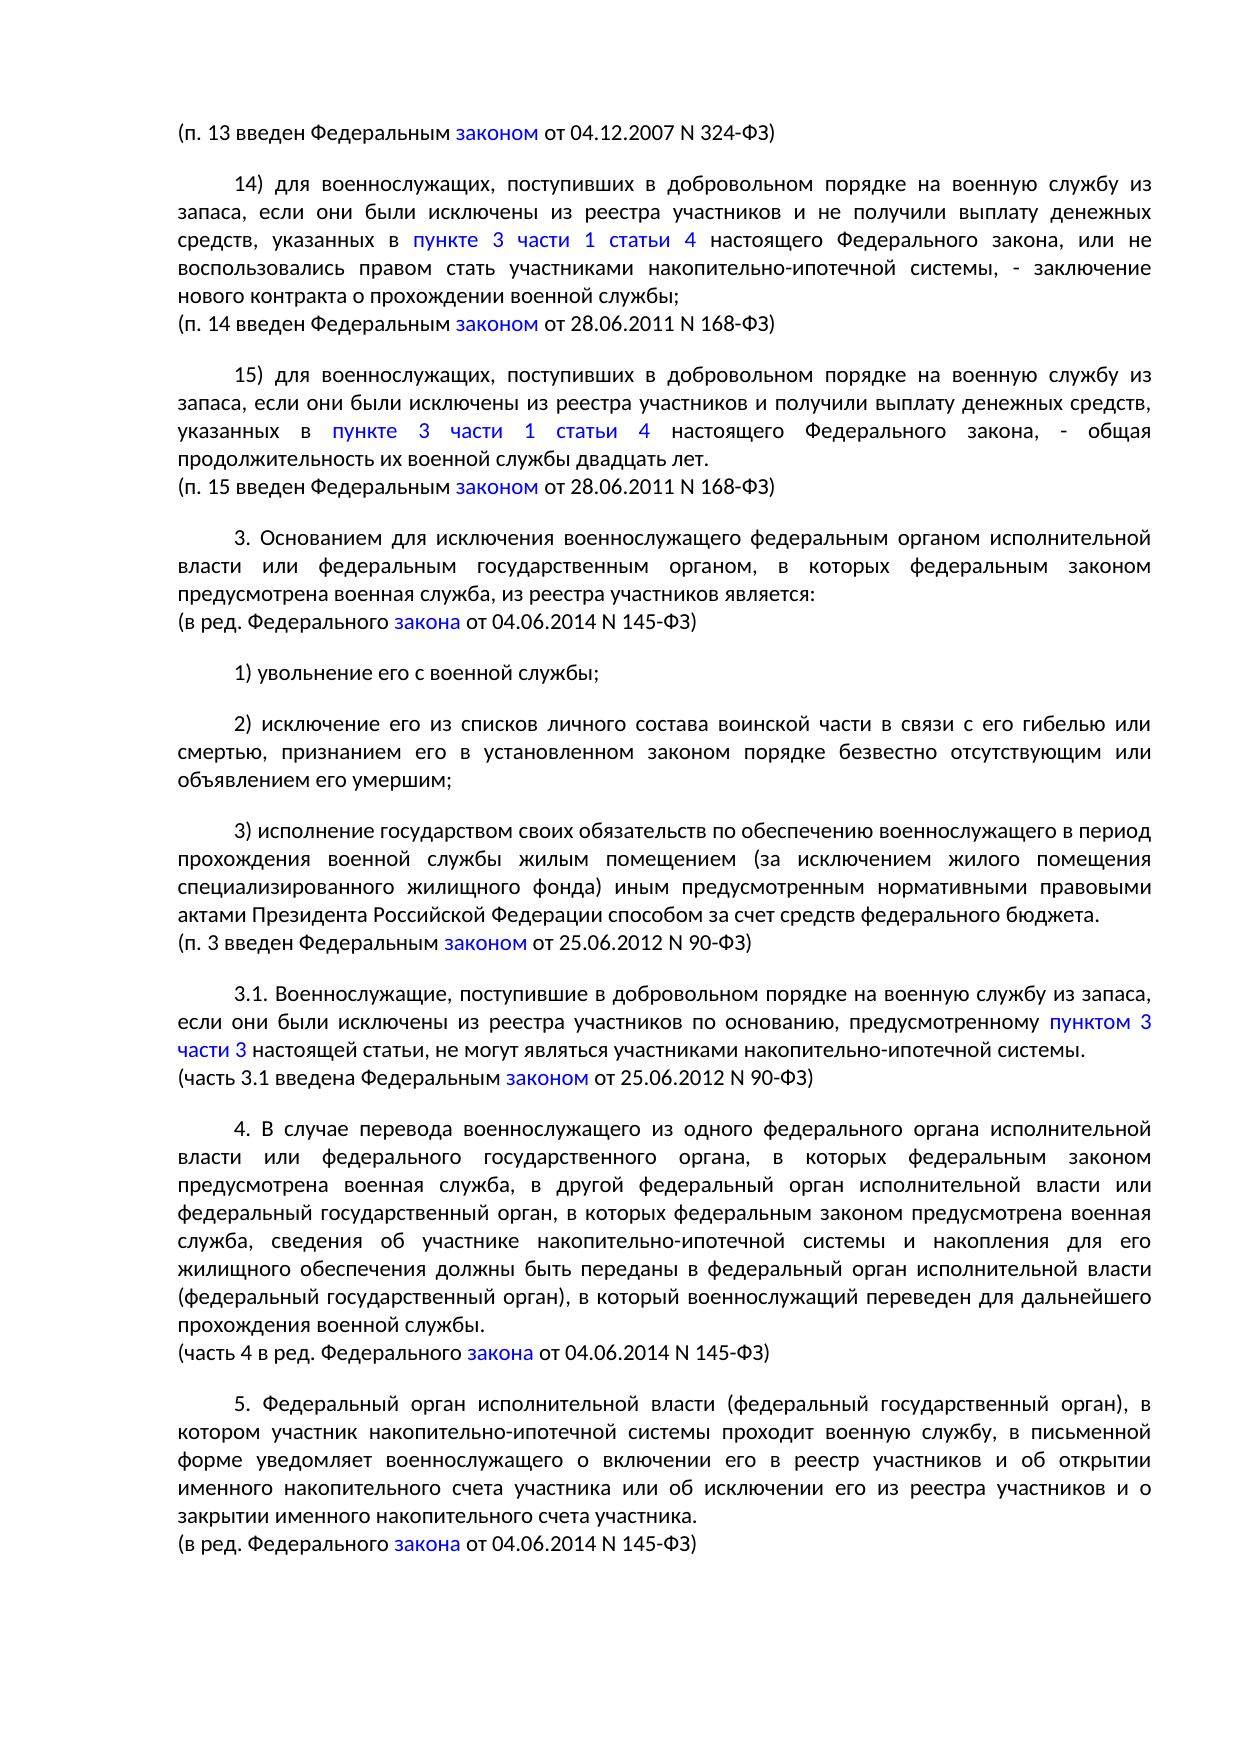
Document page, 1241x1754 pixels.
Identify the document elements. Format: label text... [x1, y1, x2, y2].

text (часть 3.1 введена Федеральным законом от 25.06.2012 N 90-ФЗ) [177, 1063, 1152, 1091]
text (в ред. Федерального закона от 04.06.2014 N 145-ФЗ) [177, 607, 1152, 635]
text (п. 15 введен Федеральным законом от 28.06.2011 N 168-ФЗ) [177, 472, 1152, 500]
text (в ред. Федерального закона от 04.06.2014 N 145-ФЗ) [177, 1529, 1152, 1557]
text 3.1. Военнослужащие, поступившие в добровольном порядке на военную службу из запаса, если они были исключены из реестра участников по основанию, предусмотренному пунктом 3 части 3 настоящей статьи, не могут являться участниками накопительно-ипотечной системы. [177, 979, 1152, 1063]
text 14) для военнослужащих, поступивших в добровольном порядке на военную службу из запаса, если они были исключены из реестра участников и не получили выплату денежных средств, указанных в пункте 3 части 1 статьи 4 настоящего Федерального закона, или не воспользовались правом стать участниками накопительно-ипотечной системы, - заключение нового контракта о прохождении военной службы; [177, 169, 1152, 309]
text (п. 3 введен Федеральным законом от 25.06.2012 N 90-ФЗ) [177, 928, 1152, 956]
text 1) увольнение его с военной службы; [177, 658, 1152, 686]
text (часть 4 в ред. Федерального закона от 04.06.2014 N 145-ФЗ) [177, 1338, 1152, 1366]
text (п. 14 введен Федеральным законом от 28.06.2011 N 168-ФЗ) [177, 309, 1152, 337]
text 2) исключение его из списков личного состава воинской части в связи с его гибелью или смертью, признанием его в установленном законом порядке безвестно отсутствующим или объявлением его умершим; [177, 709, 1152, 793]
text 15) для военнослужащих, поступивших в добровольном порядке на военную службу из запаса, если они были исключены из реестра участников и получили выплату денежных средств, указанных в пункте 3 части 1 статьи 4 настоящего Федерального закона, - общая продолжительность их военной службы двадцать лет. [177, 360, 1152, 472]
text 3) исполнение государством своих обязательств по обеспечению военнослужащего в период прохождения военной службы жилым помещением (за исключением жилого помещения специализированного жилищного фонда) иным предусмотренным нормативными правовыми актами Президента Российской Федерации способом за счет средств федерального бюджета. [177, 816, 1152, 928]
text 5. Федеральный орган исполнительной власти (федеральный государственный орган), в котором участник накопительно-ипотечной системы проходит военную службу, в письменной форме уведомляет военнослужащего о включении его в реестр участников и об открытии именного накопительного счета участника или об исключении его из реестра участников и о закрытии именного накопительного счета участника. [177, 1389, 1152, 1529]
text 4. В случае перевода военнослужащего из одного федерального органа исполнительной власти или федерального государственного органа, в которых федеральным законом предусмотрена военная служба, в другой федеральный орган исполнительной власти или федеральный государственный орган, в которых федеральным законом предусмотрена военная служба, сведения об участнике накопительно-ипотечной системы и накопления для его жилищного обеспечения должны быть переданы в федеральный орган исполнительной власти (федеральный государственный орган), в который военнослужащий переведен для дальнейшего прохождения военной службы. [177, 1114, 1152, 1338]
text (п. 13 введен Федеральным законом от 04.12.2007 N 324-ФЗ) [177, 118, 1152, 146]
text 3. Основанием для исключения военнослужащего федеральным органом исполнительной власти или федеральным государственным органом, в которых федеральным законом предусмотрена военная служба, из реестра участников является: [177, 523, 1152, 607]
